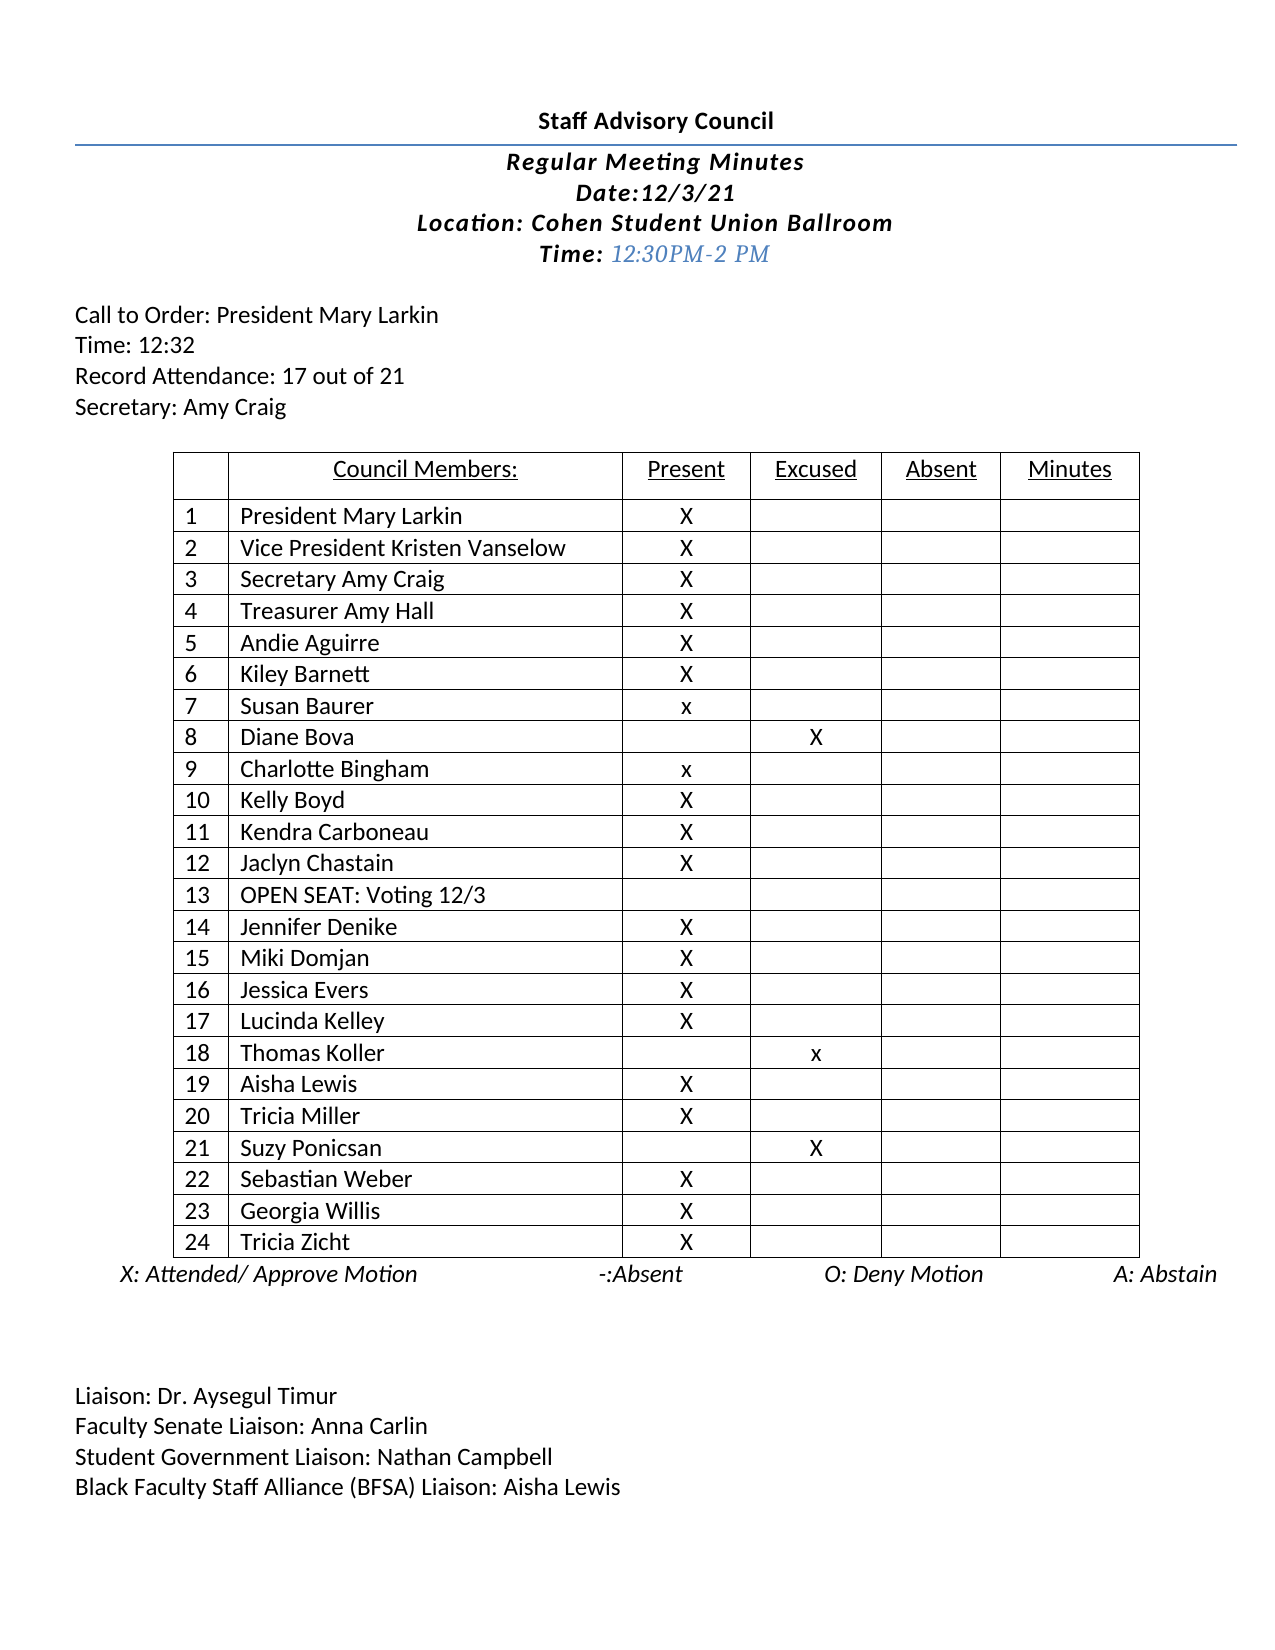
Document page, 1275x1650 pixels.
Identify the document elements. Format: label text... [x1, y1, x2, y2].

table_cell X [623, 595, 750, 626]
table_cell [882, 1069, 1000, 1099]
table_cell 20 [174, 1100, 228, 1131]
table_cell 12 [174, 848, 228, 878]
table_cell 9 [174, 753, 228, 783]
table_cell X [623, 1163, 750, 1194]
title Staff Advisory Council [75, 106, 1237, 144]
table_cell [751, 564, 881, 594]
table_cell 15 [174, 942, 228, 973]
table_cell 3 [174, 564, 228, 594]
table_cell 13 [174, 879, 228, 910]
table_cell [882, 1195, 1000, 1225]
table_cell [1001, 1163, 1139, 1194]
table_cell 18 [174, 1037, 228, 1067]
table_cell Charlotte Bingham [229, 753, 622, 783]
table_cell [751, 848, 881, 878]
table_cell [751, 911, 881, 941]
table_cell [882, 785, 1000, 815]
table_cell X [623, 1005, 750, 1036]
table_cell [882, 1132, 1000, 1162]
table_cell x [623, 690, 750, 720]
table_cell [882, 1100, 1000, 1131]
table_cell [1001, 627, 1139, 657]
table_header Absent [882, 453, 1000, 499]
table_cell Aisha Lewis [229, 1069, 622, 1099]
table_cell [882, 658, 1000, 689]
table_cell [1001, 595, 1139, 626]
table_cell X [623, 532, 750, 562]
table_cell [751, 690, 881, 720]
table_cell [751, 1195, 881, 1225]
table_cell [882, 1163, 1000, 1194]
table_cell [1001, 690, 1139, 720]
table_cell Susan Baurer [229, 690, 622, 720]
table_header Minutes [1001, 453, 1139, 499]
table_cell [1001, 974, 1139, 1004]
table_cell [751, 1005, 881, 1036]
table_cell [1001, 721, 1139, 752]
table_cell X [751, 721, 881, 752]
table_cell [1001, 500, 1139, 531]
table_cell [882, 848, 1000, 878]
table_cell [1001, 911, 1139, 941]
table_cell [1001, 658, 1139, 689]
table_cell 19 [174, 1069, 228, 1099]
table_cell 16 [174, 974, 228, 1004]
table_cell OPEN SEAT: Voting 12/3 [229, 879, 622, 910]
table_cell [882, 879, 1000, 910]
table_cell X [623, 974, 750, 1004]
table_cell [751, 658, 881, 689]
table_cell 7 [174, 690, 228, 720]
table_cell Andie Aguirre [229, 627, 622, 657]
table_cell Kelly Boyd [229, 785, 622, 815]
table_cell Miki Domjan [229, 942, 622, 973]
table_cell Jennifer Denike [229, 911, 622, 941]
table_cell Thomas Koller [229, 1037, 622, 1067]
table_header Excused [751, 453, 881, 499]
text Call to Order: President Mary Larkin [75, 268, 1237, 329]
table_cell [882, 627, 1000, 657]
table_cell 8 [174, 721, 228, 752]
table_cell [751, 627, 881, 657]
table_cell 11 [174, 816, 228, 847]
table_header Present [623, 453, 750, 499]
table_cell [751, 974, 881, 1004]
table_cell [1001, 564, 1139, 594]
table_cell Georgia Willis [229, 1195, 622, 1225]
table_cell [882, 974, 1000, 1004]
table_cell Vice President Kristen Vanselow [229, 532, 622, 562]
table_cell [623, 1132, 750, 1162]
table_cell 5 [174, 627, 228, 657]
table_cell [1001, 753, 1139, 783]
table_cell 10 [174, 785, 228, 815]
table_cell [1001, 848, 1139, 878]
text Time: 12:32 [75, 329, 1237, 360]
table_cell [623, 879, 750, 910]
table_cell [1001, 1100, 1139, 1131]
table_cell [751, 785, 881, 815]
table_cell [882, 1037, 1000, 1067]
table_cell [1001, 1226, 1139, 1257]
text X: Attended/ Approve Motion -:Absent O: Deny Motion A: Abstain [75, 1258, 1237, 1288]
table_cell Jaclyn Chastain [229, 848, 622, 878]
text Faculty Senate Liaison: Anna Carlin [75, 1411, 1237, 1441]
table_cell 6 [174, 658, 228, 689]
table_cell x [623, 753, 750, 783]
text Black Faculty Staff Alliance (BFSA) Liaison: Aisha Lewis [75, 1472, 1237, 1502]
table_cell [882, 911, 1000, 941]
table_cell [751, 753, 881, 783]
table_cell [751, 1100, 881, 1131]
table_cell 1 [174, 500, 228, 531]
table_cell [882, 721, 1000, 752]
table_cell [1001, 785, 1139, 815]
table_cell [751, 816, 881, 847]
table_cell [882, 532, 1000, 562]
table_cell [882, 595, 1000, 626]
table_cell [882, 942, 1000, 973]
table_cell X [623, 1226, 750, 1257]
table_cell [623, 1037, 750, 1067]
table_cell [751, 532, 881, 562]
table_cell [882, 1226, 1000, 1257]
table_cell 14 [174, 911, 228, 941]
table_cell [1001, 1132, 1139, 1162]
table_cell 2 [174, 532, 228, 562]
text Record Attendance: 17 out of 21 [75, 360, 1237, 391]
table_cell 24 [174, 1226, 228, 1257]
table_cell [882, 1005, 1000, 1036]
text Student Government Liaison: Nathan Campbell [75, 1441, 1237, 1472]
table_cell [882, 816, 1000, 847]
table_cell [751, 942, 881, 973]
table_cell Sebastian Weber [229, 1163, 622, 1194]
table_header Council Members: [229, 453, 622, 499]
table_cell X [623, 911, 750, 941]
table_cell [1001, 1005, 1139, 1036]
table_cell Kiley Barnett [229, 658, 622, 689]
text Liaison: Dr. Aysegul Timur [75, 1380, 1237, 1411]
subtitle Regular Meeting Minutes [75, 146, 1237, 177]
table_cell X [623, 627, 750, 657]
table_cell [1001, 942, 1139, 973]
table_cell X [623, 1100, 750, 1131]
table_cell [751, 595, 881, 626]
table_cell Secretary Amy Craig [229, 564, 622, 594]
subtitle Date:12/3/21 [75, 177, 1237, 207]
table_cell 22 [174, 1163, 228, 1194]
table_cell X [623, 1195, 750, 1225]
table_cell Diane Bova [229, 721, 622, 752]
table_cell X [623, 848, 750, 878]
table_cell X [623, 1069, 750, 1099]
table_cell [751, 1069, 881, 1099]
table_cell [1001, 879, 1139, 910]
table_cell Tricia Miller [229, 1100, 622, 1131]
table_cell X [623, 785, 750, 815]
table_cell [1001, 816, 1139, 847]
table_cell X [623, 942, 750, 973]
table_cell X [751, 1132, 881, 1162]
table_cell [882, 500, 1000, 531]
table_cell [882, 753, 1000, 783]
table_cell Kendra Carboneau [229, 816, 622, 847]
subtitle Location: Cohen Student Union Ballroom [75, 207, 1237, 238]
table_cell Treasurer Amy Hall [229, 595, 622, 626]
table_cell X [623, 564, 750, 594]
table_cell X [623, 816, 750, 847]
table_cell Suzy Ponicsan [229, 1132, 622, 1162]
table_cell [751, 879, 881, 910]
table_cell Tricia Zicht [229, 1226, 622, 1257]
table_cell X [623, 500, 750, 531]
table_cell [751, 1226, 881, 1257]
table_cell [882, 690, 1000, 720]
table_cell President Mary Larkin [229, 500, 622, 531]
table_cell [1001, 1037, 1139, 1067]
table_cell [623, 721, 750, 752]
table_cell [751, 1163, 881, 1194]
table_cell [751, 500, 881, 531]
table_cell X [623, 658, 750, 689]
table_cell 4 [174, 595, 228, 626]
table_header [174, 453, 228, 499]
table_cell [1001, 1069, 1139, 1099]
table_cell Lucinda Kelley [229, 1005, 622, 1036]
table_cell Jessica Evers [229, 974, 622, 1004]
table_cell [882, 564, 1000, 594]
table_cell 23 [174, 1195, 228, 1225]
table_cell [1001, 1195, 1139, 1225]
table_cell 17 [174, 1005, 228, 1036]
table_cell [1001, 532, 1139, 562]
text Secretary: Amy Craig [75, 391, 1237, 421]
table_cell x [751, 1037, 881, 1067]
table_cell 21 [174, 1132, 228, 1162]
subtitle Time: [75, 238, 1237, 268]
